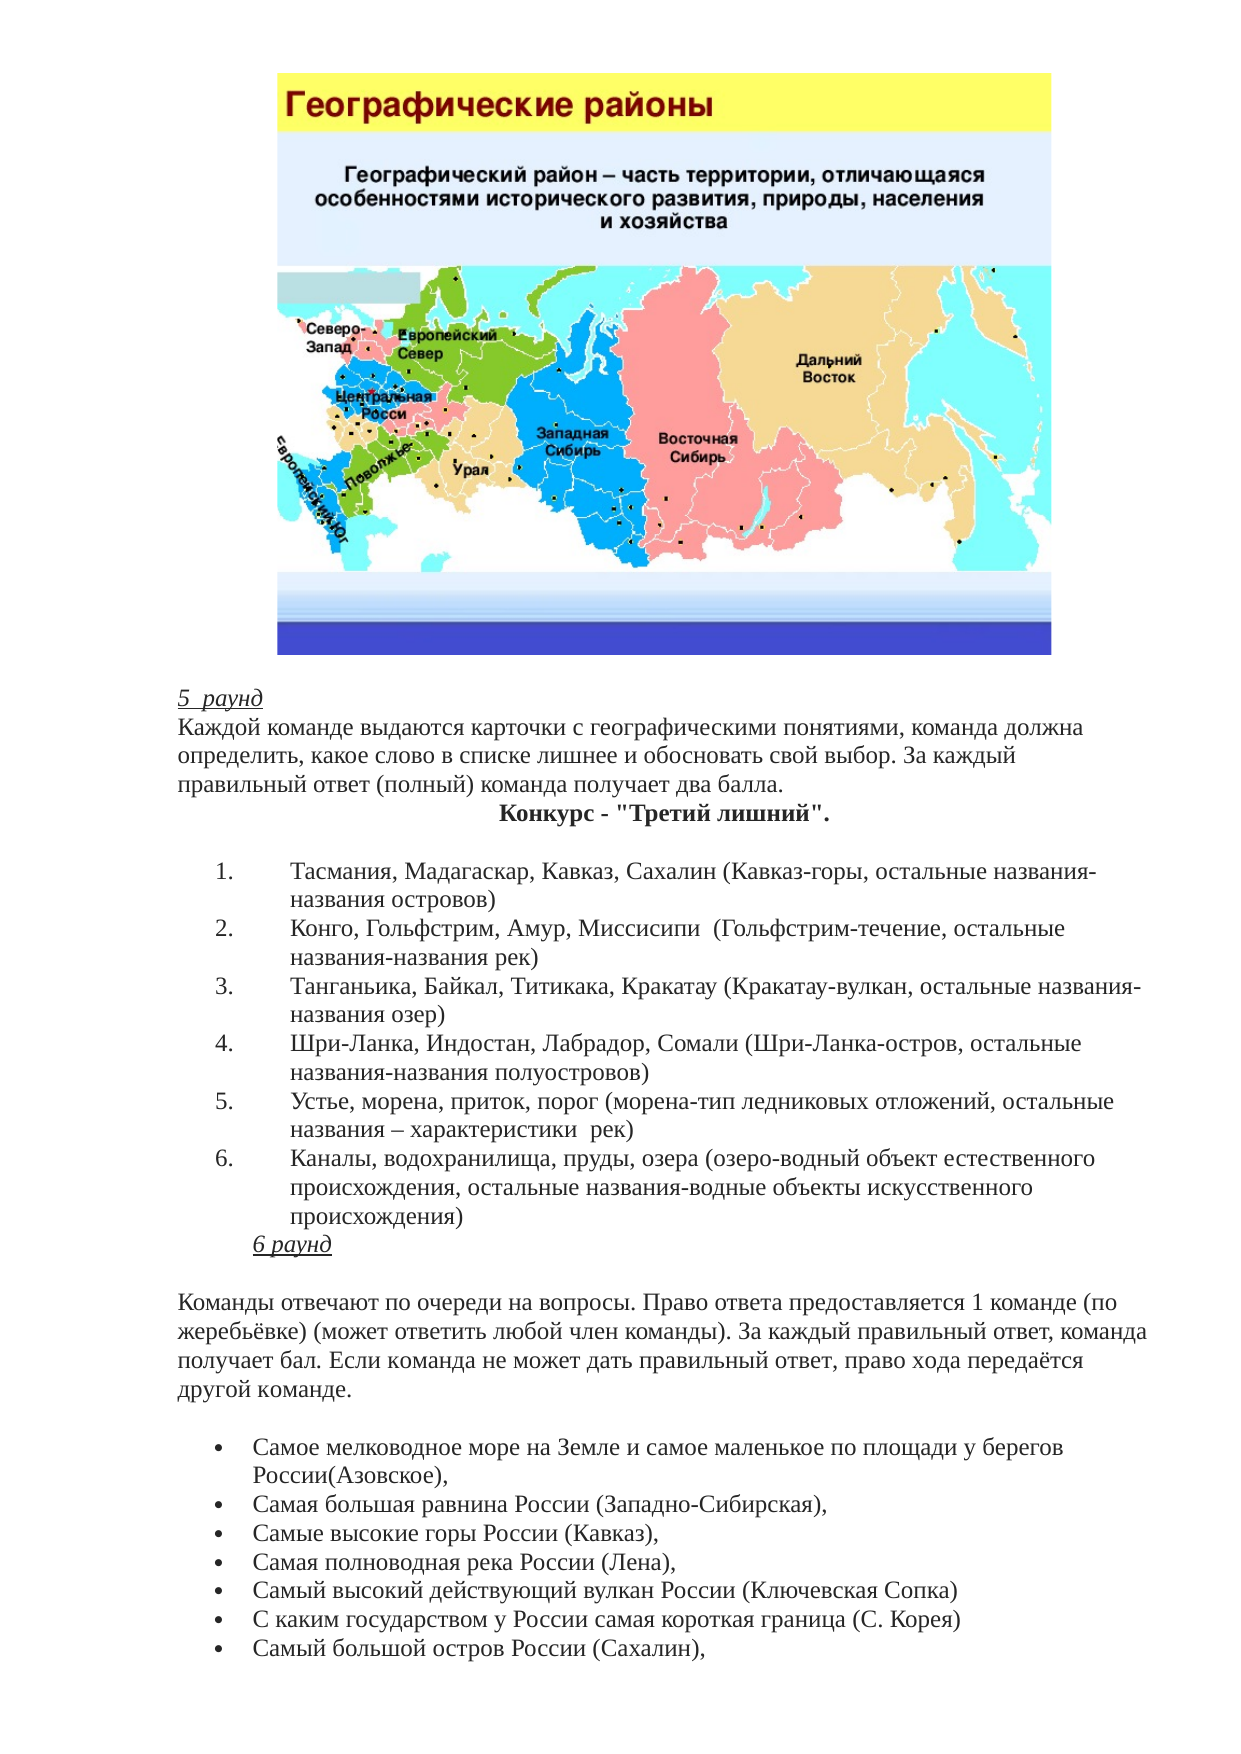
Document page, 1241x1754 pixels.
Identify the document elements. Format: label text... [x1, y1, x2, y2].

text Каждой команде выдаются карточки с географическими понятиями, команда должна определить, какое слово в списке лишнее и обосновать свой выбор. За каждый правильный ответ (полный) команда получает два балла. [177, 712, 1152, 798]
text Команды отвечают по очереди на вопросы. Право ответа предоставляется 1 команде (по жеребьёвке) (может ответить любой член команды). За каждый правильный ответ, команда получает бал. Если команда не может дать правильный ответ, право хода передаётся другой команде. [177, 1346, 1152, 1461]
picture [277, 73, 1052, 655]
list Самое мелководное море на Земле и самое маленькое по площади у берегов России(Азовское), [215, 1490, 1152, 1547]
list Устье, морена, приток, порог (морена-тип ледниковых отложений, остальные названия – характеристики рек) [215, 1144, 1152, 1202]
list Самые высокие горы России (Кавказ), [215, 1634, 1152, 1663]
text 6 раунд [252, 1288, 1152, 1317]
text 5 раунд [177, 683, 1152, 712]
list Каналы, водохранилища, пруды, озера (озеро-водный объект естественного происхождения, остальные названия-водные объекты искусственного происхождения) [215, 1202, 1152, 1288]
list Самая большая равнина России (Западно-Сибирская), [215, 1577, 1152, 1605]
list Тасмания, Мадагаскар, Кавказ, Сахалин (Кавказ-горы, остальные названия-названия островов) [215, 856, 1152, 913]
list Конго, Гольфстрим, Амур, Миссисипи (Гольфстрим-течение, остальные названия-названия рек) [215, 942, 1152, 1000]
text Конкурс - "Третий лишний". [177, 798, 1152, 827]
list Танганьика, Байкал, Титикака, Кракатау (Кракатау-вулкан, остальные названия-названия озер) [215, 1029, 1152, 1087]
list Шри-Ланка, Индостан, Лабрадор, Сомали (Шри-Ланка-остров, остальные названия-названия полуостровов) [215, 1087, 1152, 1144]
